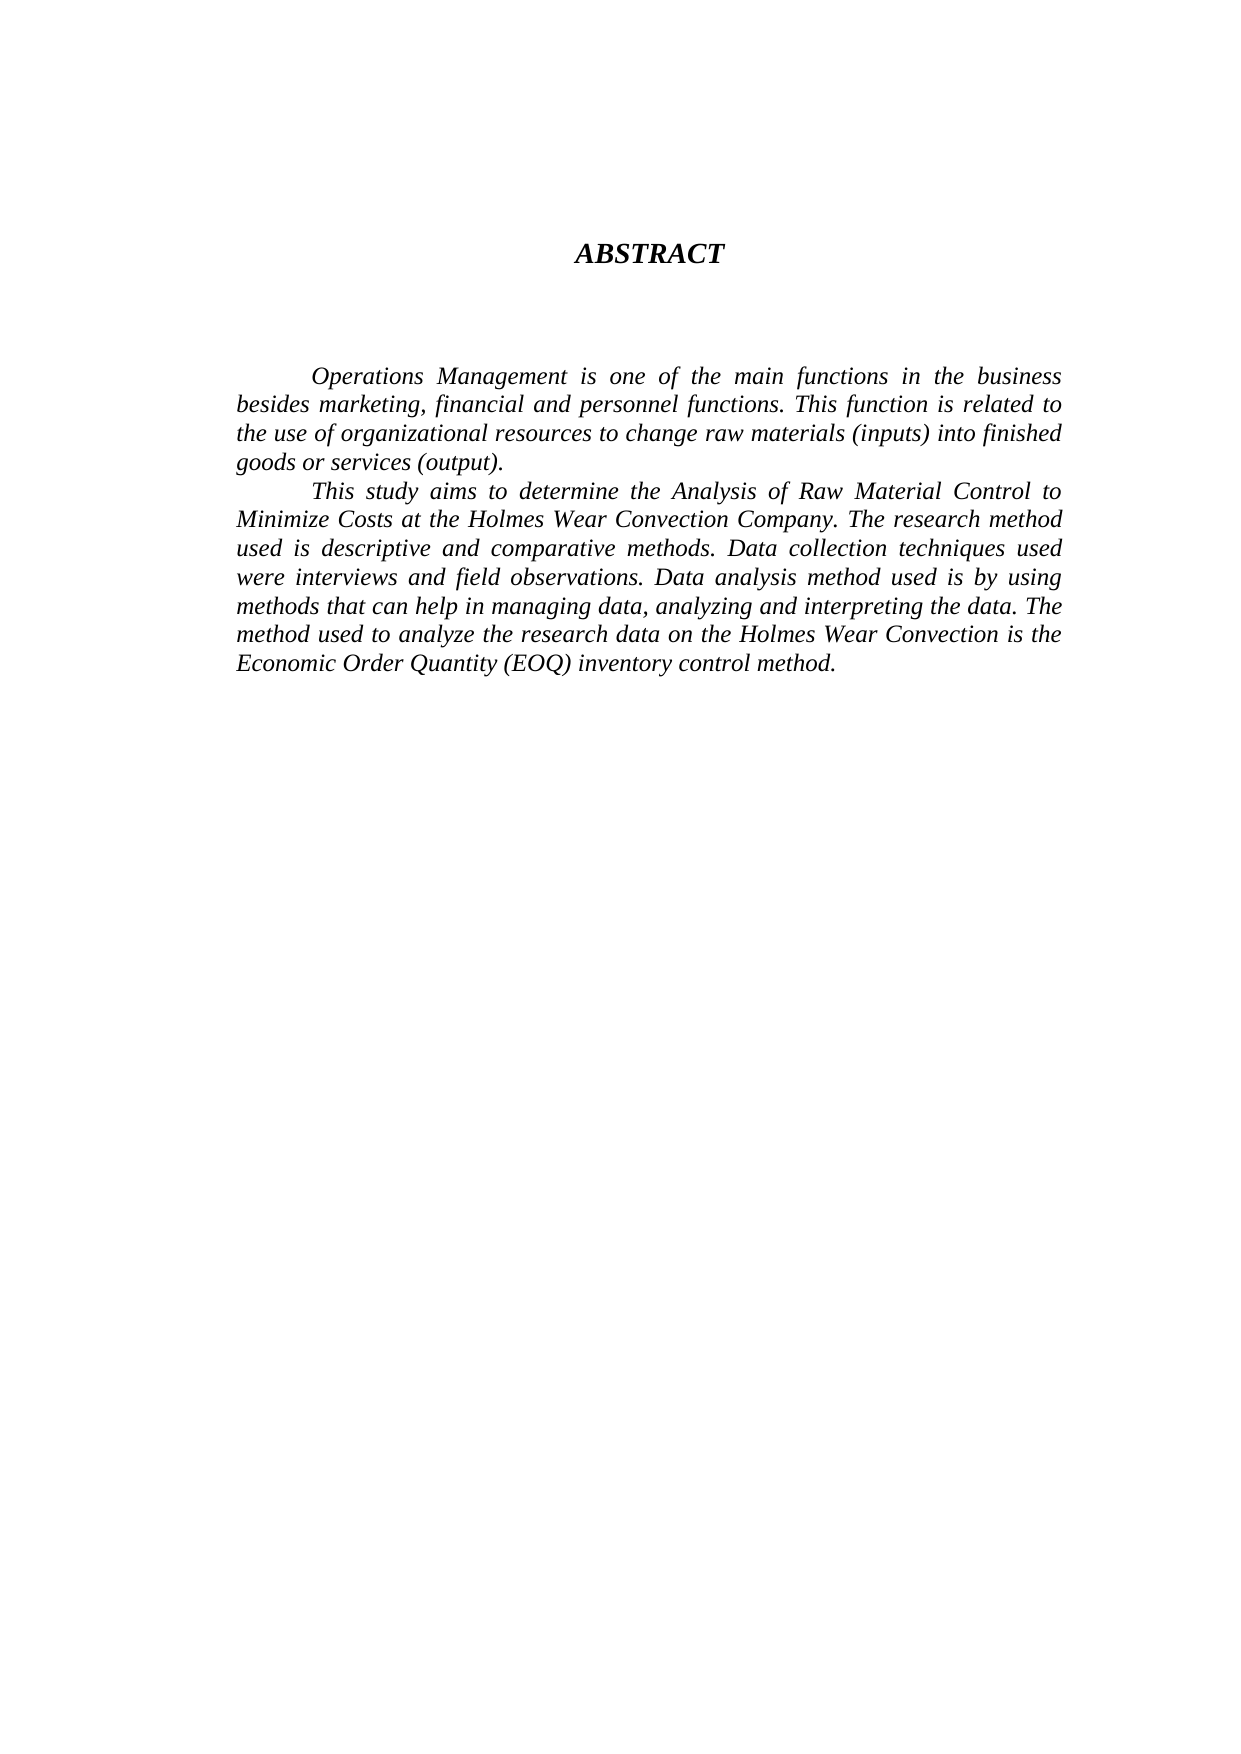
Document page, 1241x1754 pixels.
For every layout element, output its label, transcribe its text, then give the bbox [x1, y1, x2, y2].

text This study aims to determine the Analysis of Raw Material Control to Minimize Costs at the Holmes Wear Convection Company. The research method used is descriptive and comparative methods. Data collection techniques used were interviews and field observations. Data analysis method used is by using methods that can help in managing data, analyzing and interpreting the data. The method used to analyze the research data on the Holmes Wear Convection is the Economic Order Quantity (EOQ) inventory control method. [236, 476, 1063, 677]
text Operations Management is one of the main functions in the business besides marketing, financial and personnel functions. This function is related to the use of organizational resources to change raw materials (inputs) into finished goods or services (output). [236, 361, 1063, 476]
text ABSTRACT [236, 236, 1063, 270]
